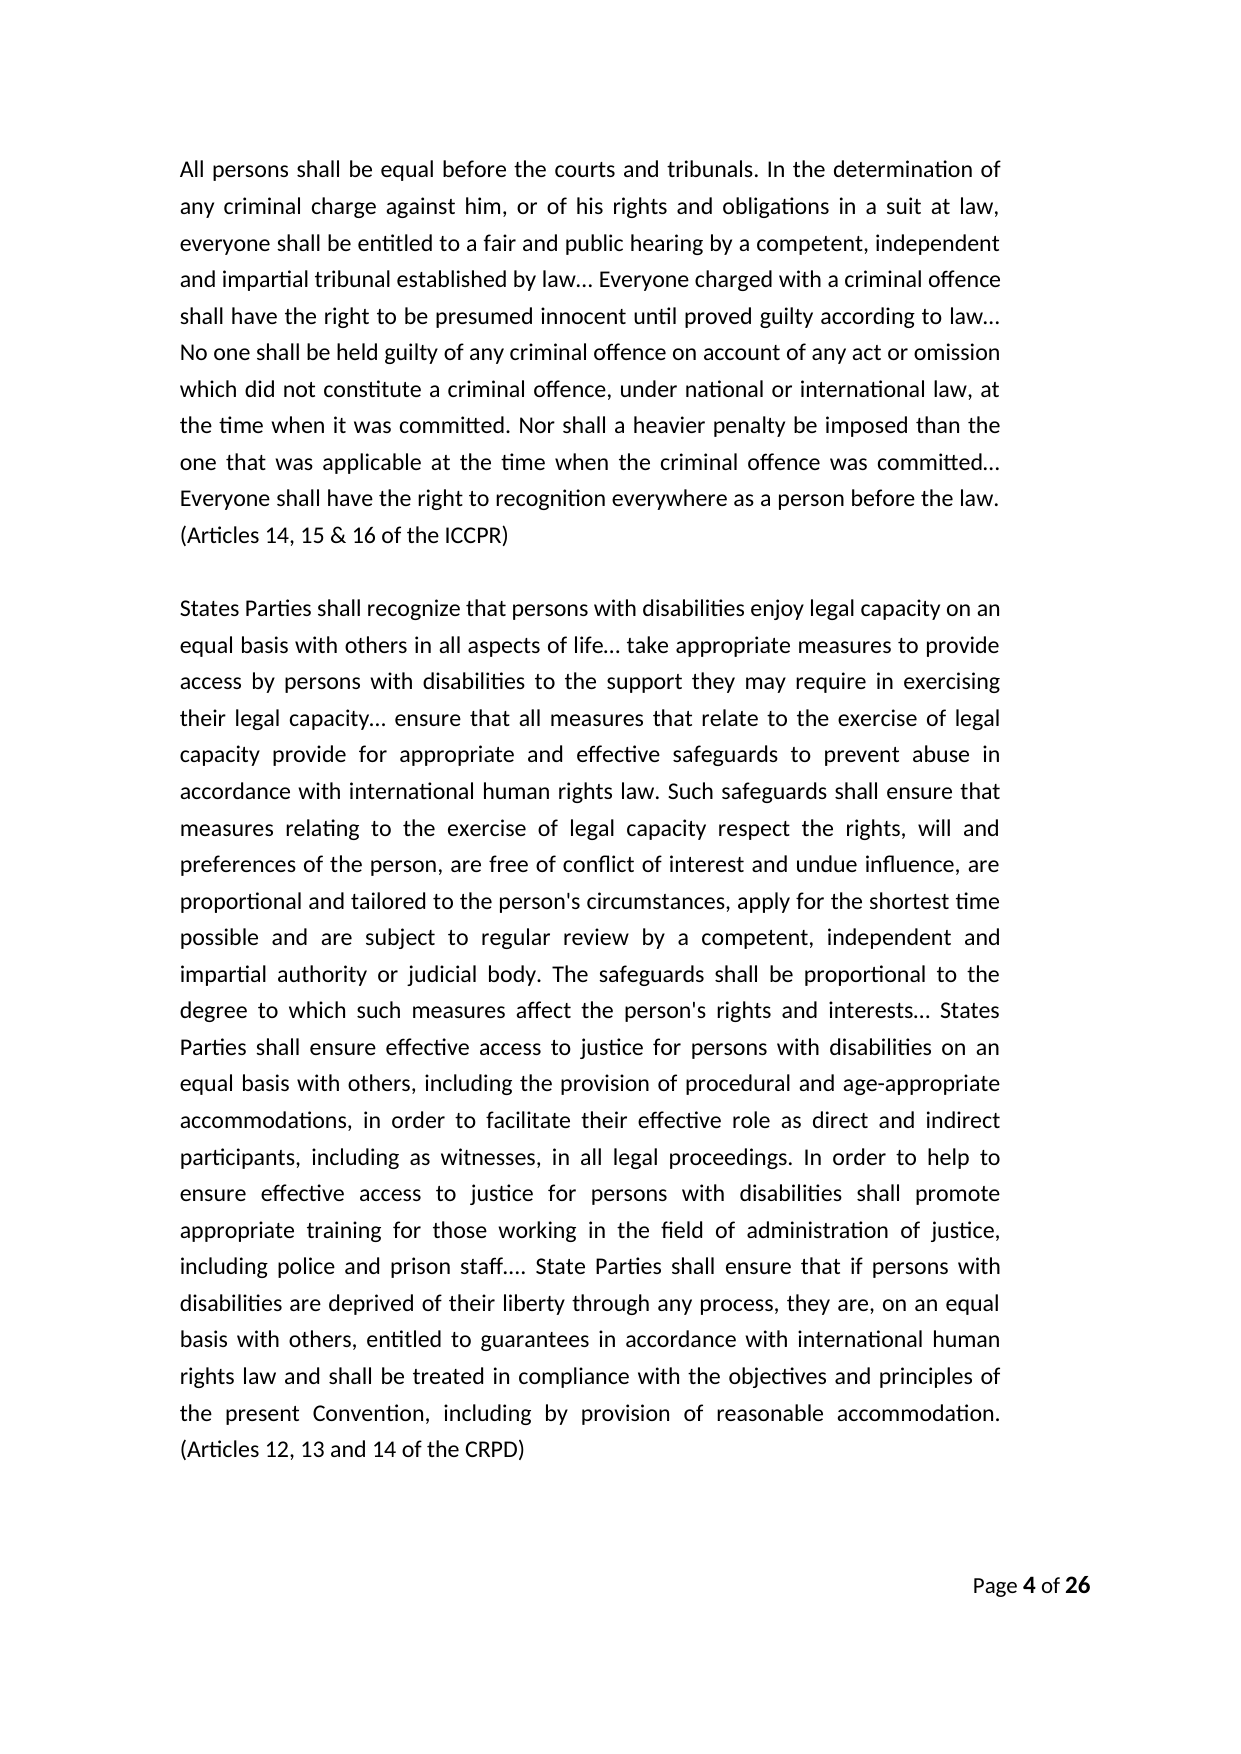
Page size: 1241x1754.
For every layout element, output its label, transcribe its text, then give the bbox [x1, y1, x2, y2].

text All persons shall be equal before the courts and tribunals. In the determination of any criminal charge against him, or of his rights and obligations in a suit at law, everyone shall be entitled to a fair and public hearing by a competent, independent and impartial tribunal established by law… Everyone charged with a criminal offence shall have the right to be presumed innocent until proved guilty according to law… No one shall be held guilty of any criminal offence on account of any act or omission which did not constitute a criminal offence, under national or international law, at the time when it was committed. Nor shall a heavier penalty be imposed than the one that was applicable at the time when the criminal offence was committed… Everyone shall have the right to recognition everywhere as a person before the law. (Articles 14, 15 & 16 of the ICCPR) [179, 154, 1002, 549]
text States Parties shall recognize that persons with disabilities enjoy legal capacity on an equal basis with others in all aspects of life… take appropriate measures to provide access by persons with disabilities to the support they may require in exercising their legal capacity… ensure that all measures that relate to the exercise of legal capacity provide for appropriate and effective safeguards to prevent abuse in accordance with international human rights law. Such safeguards shall ensure that measures relating to the exercise of legal capacity respect the rights, will and preferences of the person, are free of conflict of interest and undue influence, are proportional and tailored to the person's circumstances, apply for the shortest time possible and are subject to regular review by a competent, independent and impartial authority or judicial body. The safeguards shall be proportional to the degree to which such measures affect the person's rights and interests… States Parties shall ensure effective access to justice for persons with disabilities on an equal basis with others, including the provision of procedural and age-appropriate accommodations, in order to facilitate their effective role as direct and indirect participants, including as witnesses, in all legal proceedings. In order to help to ensure effective access to justice for persons with disabilities shall promote appropriate training for those working in the field of administration of justice, including police and prison staff…. State Parties shall ensure that if persons with disabilities are deprived of their liberty through any process, they are, on an equal basis with others, entitled to guarantees in accordance with international human rights law and shall be treated in compliance with the objectives and principles of the present Convention, including by provision of reasonable accommodation. (Articles 12, 13 and 14 of the CRPD) [179, 593, 1002, 1463]
